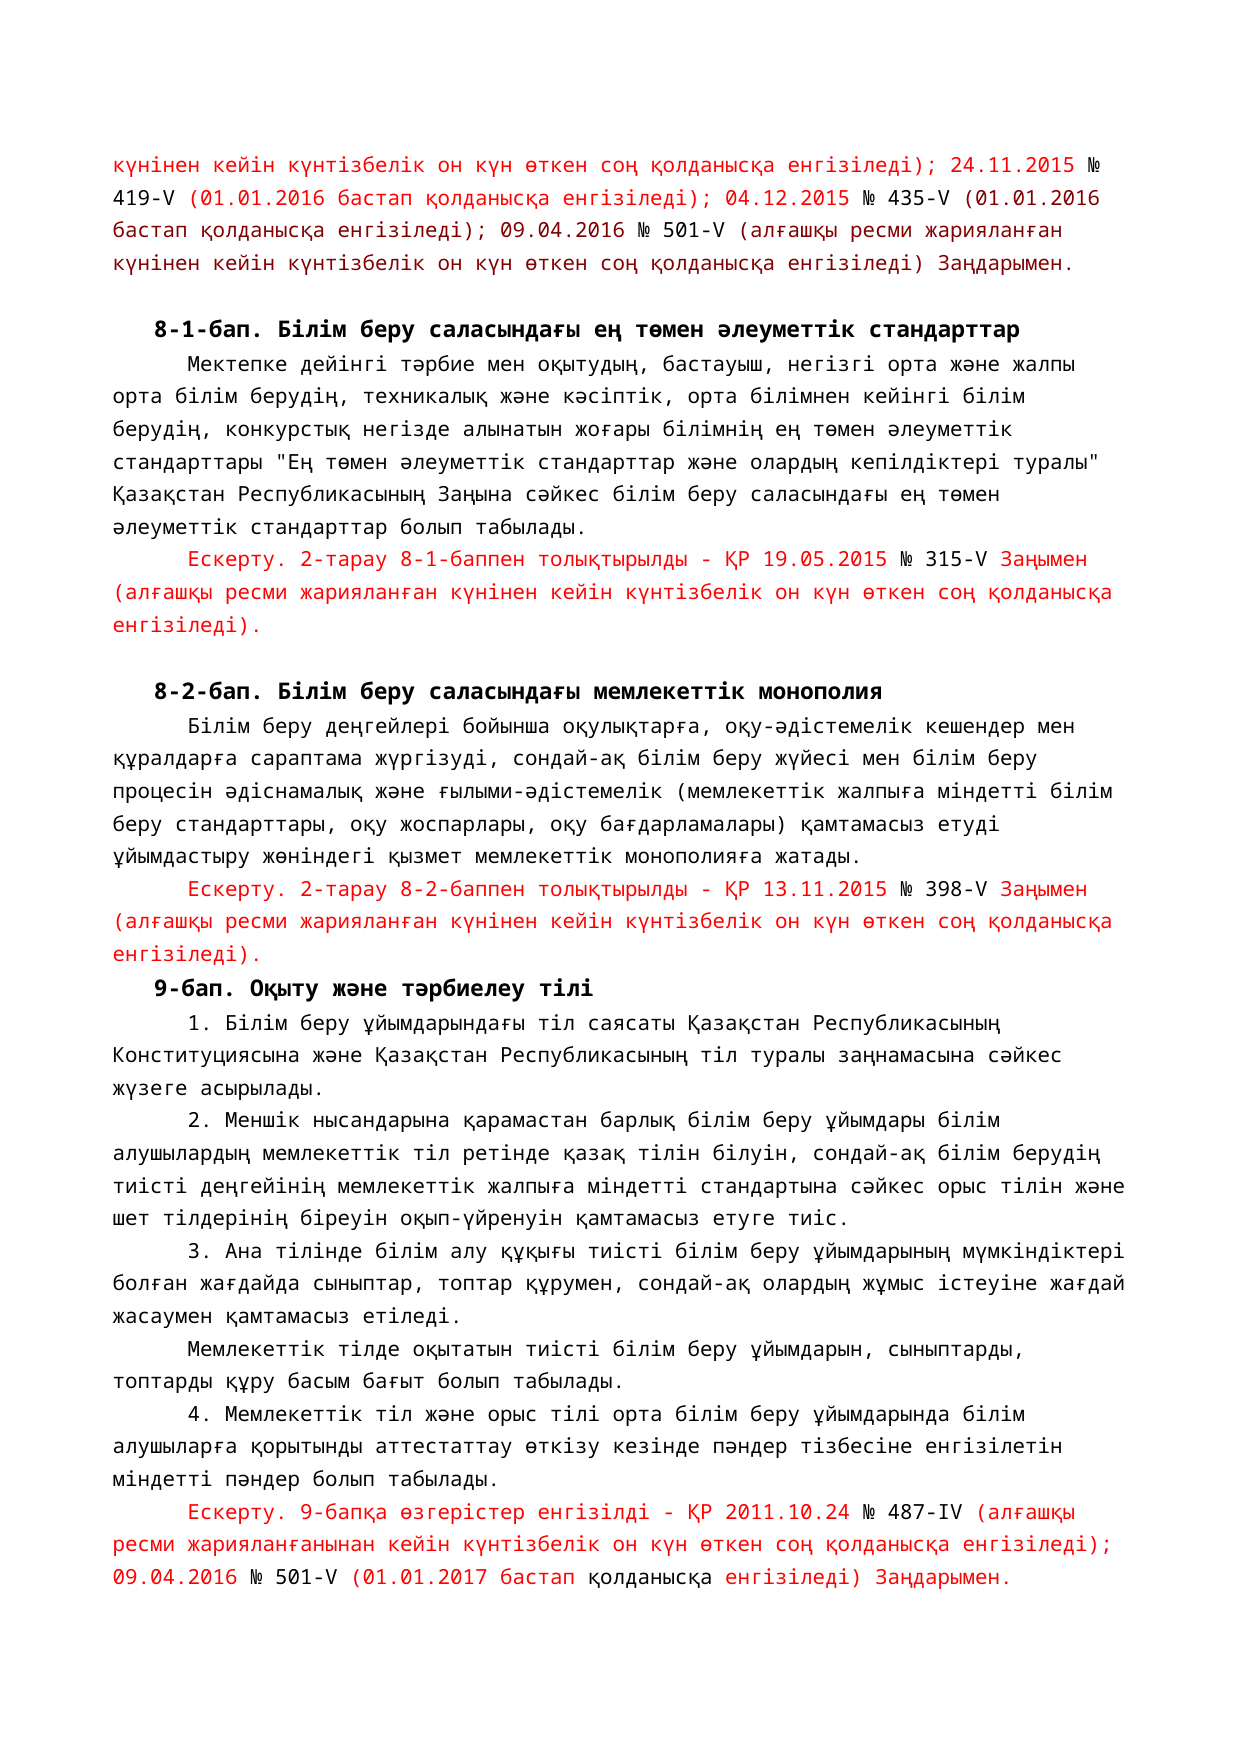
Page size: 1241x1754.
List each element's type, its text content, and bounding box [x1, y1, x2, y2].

text 8-2-бап. Білім беру саласындағы мемлекеттік монополия [112, 675, 1128, 706]
text 9-бап. Оқыту және тәрбиелеу тілі [112, 972, 1128, 1003]
text Мектепке дейінгі тәрбие мен оқытудың, бастауыш, негізгі орта және жалпы орта білім берудің, техникалық және кәсіптік, орта білімнен кейінгі білім берудің, конкурстық негізде алынатын жоғары білімнің ең төмен әлеуметтік стандарттары "Ең төмен әлеуметтік стандарттар және олардың кепілдіктері туралы" Қазақстан Республикасының Заңына сәйкес білім беру саласындағы ең төмен әлеуметтік стандарттар болып табылады. Ескерту. 2-тарау 8-1-баппен толықтырылды - ҚР 19.05.2015 № 315-V Заңымен (алғашқы ресми жарияланған күнінен кейін күнтізбелік он күн өткен соң қолданысқа енгізіледі). [112, 349, 1128, 671]
text Білім беру деңгейлері бойынша оқулықтарға, оқу-әдістемелік кешендер мен құралдарға сараптама жүргізуді, сондай-ақ білім беру жүйесі мен білім беру процесін әдіснамалық және ғылыми-әдістемелік (мемлекеттік жалпыға міндетті білім беру стандарттары, оқу жоспарлары, оқу бағдарламалары) қамтамасыз етуді ұйымдастыру жөніндегі қызмет мемлекеттік монополияға жатады. Ескерту. 2-тарау 8-2-баппен толықтырылды - ҚР 13.11.2015 № 398-V Заңымен (алғашқы ресми жарияланған күнінен кейін күнтізбелік он күн өткен соң қолданысқа енгізіледі). [112, 711, 1128, 968]
text 1. Білім беру ұйымдарындағы тіл саясаты Қазақстан Республикасының Конституциясына және Қазақстан Республикасының тіл туралы заңнамасына сәйкес жүзеге асырылады. 2. Меншік нысандарына қарамастан барлық білім беру ұйымдары білім алушылардың мемлекеттік тіл ретінде қазақ тілін білуін, сондай-ақ білім берудің тиісті деңгейінің мемлекеттік жалпыға міндетті стандартына сәйкес орыс тілін және шет тілдерінің біреуін оқып-үйренуін қамтамасыз етуге тиіс. 3. Ана тілінде білім алу құқығы тиісті білім беру ұйымдарының мүмкіндіктері болған жағдайда сыныптар, топтар құрумен, сондай-ақ олардың жұмыс істеуіне жағдай жасаумен қамтамасыз етіледі. Мемлекеттік тілде оқытатын тиісті білім беру ұйымдарын, сыныптарды, топтарды құру басым бағыт болып табылады. 4. Мемлекеттік тіл және орыс тілі орта білім беру ұйымдарында білім алушыларға қорытынды аттестаттау өткізу кезінде пәндер тізбесіне енгізілетін міндетті пәндер болып табылады. Ескерту. 9-бапқа өзгерістер енгізілді - ҚР 2011.10.24 № 487-ІV (алғашқы ресми жарияланғанынан кейін күнтiзбелiк он күн өткен соң қолданысқа енгiзiледi); 09.04.2016 № 501-V (01.01.2017 бастап қолданысқа енгізіледі) Заңдарымен. [112, 1008, 1128, 1590]
text 8-1-бап. Білім беру саласындағы ең төмен әлеуметтік стандарттар [112, 313, 1128, 344]
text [112, 150, 1128, 309]
